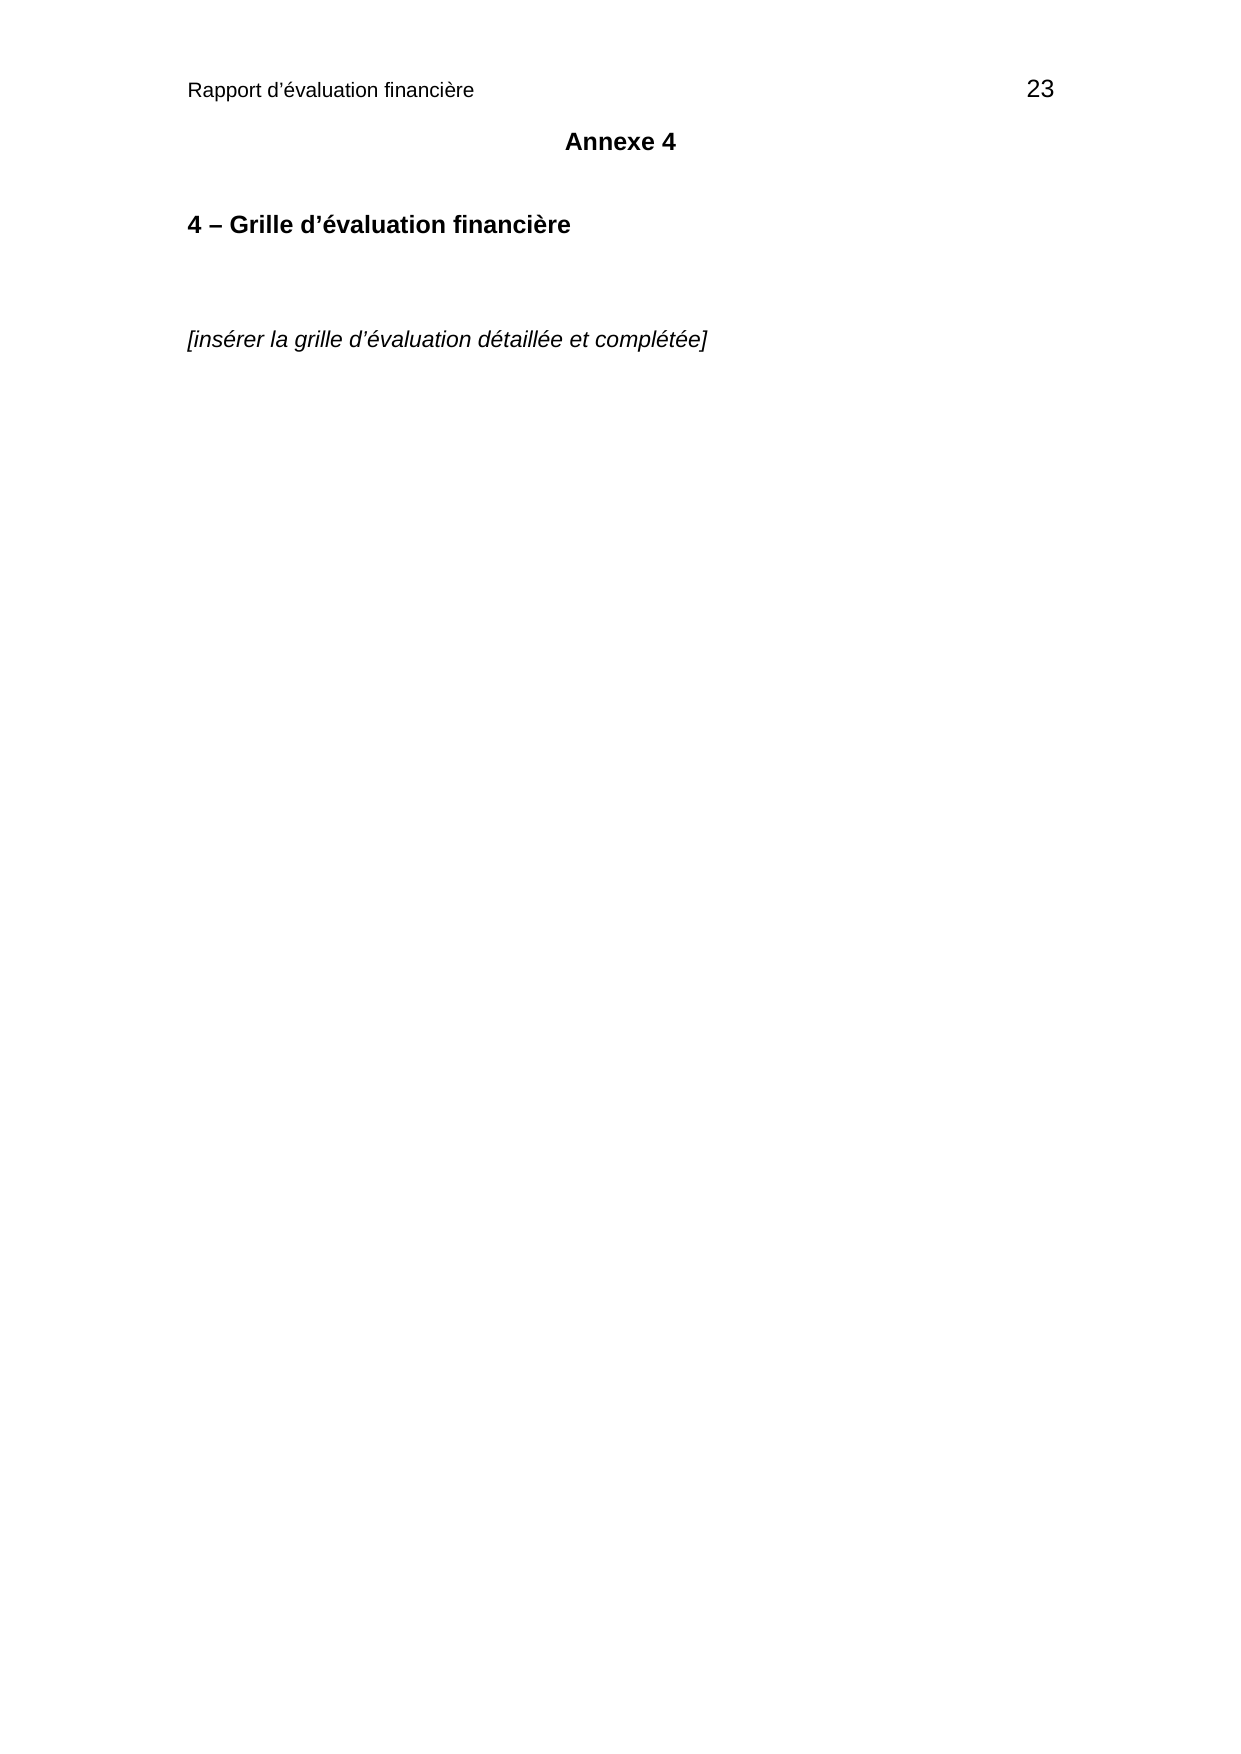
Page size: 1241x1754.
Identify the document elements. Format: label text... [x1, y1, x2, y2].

subtitle 4 – Grille d’évaluation financière [187, 210, 1053, 238]
text [insérer la grille d’évaluation détaillée et complétée] [187, 326, 1053, 353]
